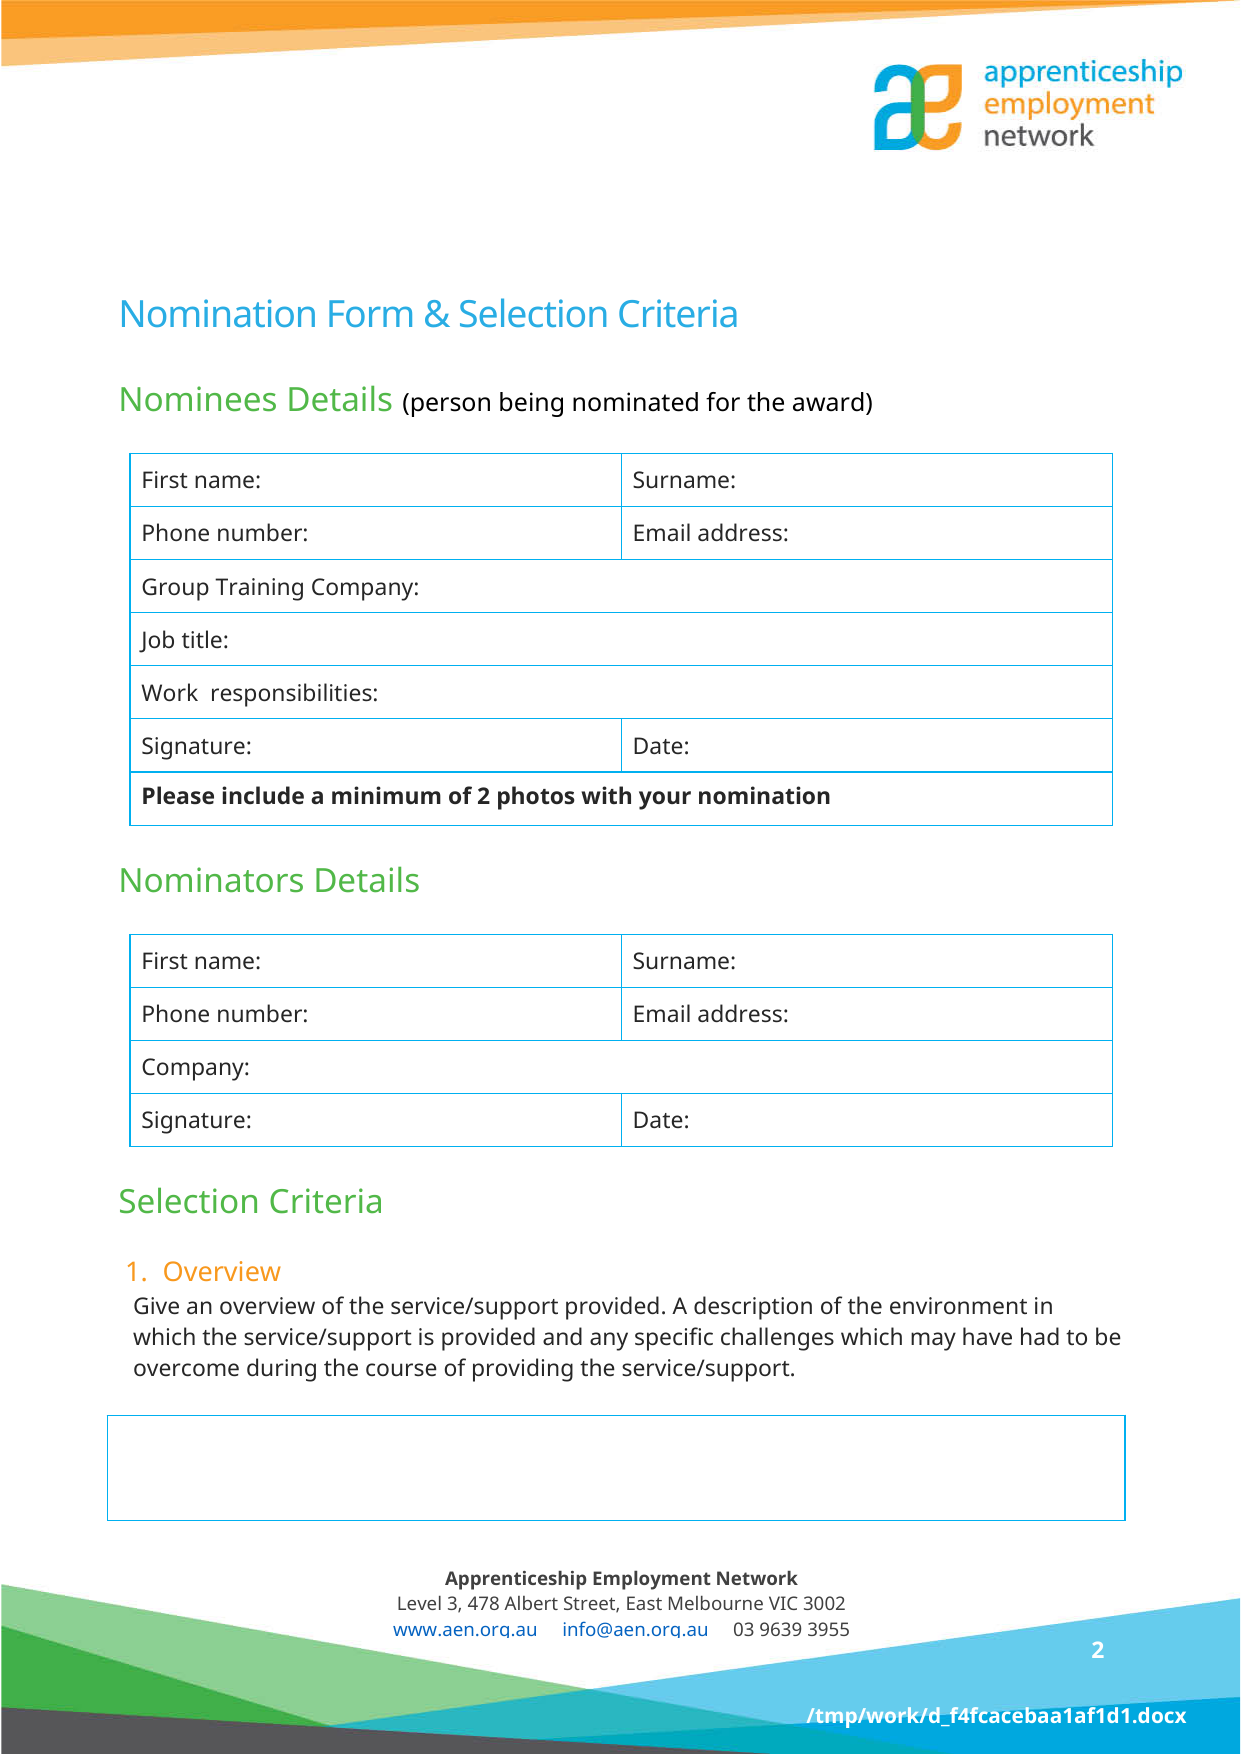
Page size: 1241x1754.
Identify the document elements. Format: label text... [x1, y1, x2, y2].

picture [1052, 1714, 1060, 1722]
title Nomination Form & Selection Criteria [118, 287, 1122, 338]
table_cell Signature: [131, 719, 621, 771]
table_cell Phone number: [131, 988, 621, 1040]
subtitle Overview [125, 1253, 1122, 1289]
table_cell Group Training Company: [131, 560, 1112, 612]
table_cell Job title: [131, 613, 1112, 665]
picture [1032, 1712, 1036, 1722]
subtitle Selection Criteria [118, 1178, 1122, 1224]
table_cell Email address: [622, 988, 1112, 1040]
table_header First name: [131, 935, 621, 987]
table_cell Date: [622, 719, 1112, 771]
table_cell Please include a minimum of 2 photos with your nomination [131, 773, 1112, 824]
table_cell Company: [131, 1041, 1112, 1093]
picture [1090, 1708, 1095, 1722]
table_cell Work responsibilities: [131, 666, 1112, 718]
text Give an overview of the service/support provided. A description of the environment in which the service/support is provided and any specific challenges which may have had to be overcome during the course of providing the service/support. [133, 1289, 1122, 1383]
table_cell Date: [622, 1094, 1112, 1146]
subtitle Nominees Details (person being nominated for the award) [118, 376, 1122, 421]
table_cell Signature: [131, 1094, 621, 1146]
picture [1123, 1709, 1127, 1722]
table_cell Phone number: [131, 507, 621, 559]
table_header Surname: [622, 454, 1112, 506]
picture [1098, 1709, 1103, 1722]
subtitle Nominators Details [118, 857, 1122, 902]
table_cell Email address: [622, 507, 1112, 559]
table_header Surname: [622, 935, 1112, 987]
picture [1079, 1712, 1084, 1722]
picture [1, 0, 1241, 1754]
table_header First name: [131, 454, 621, 506]
